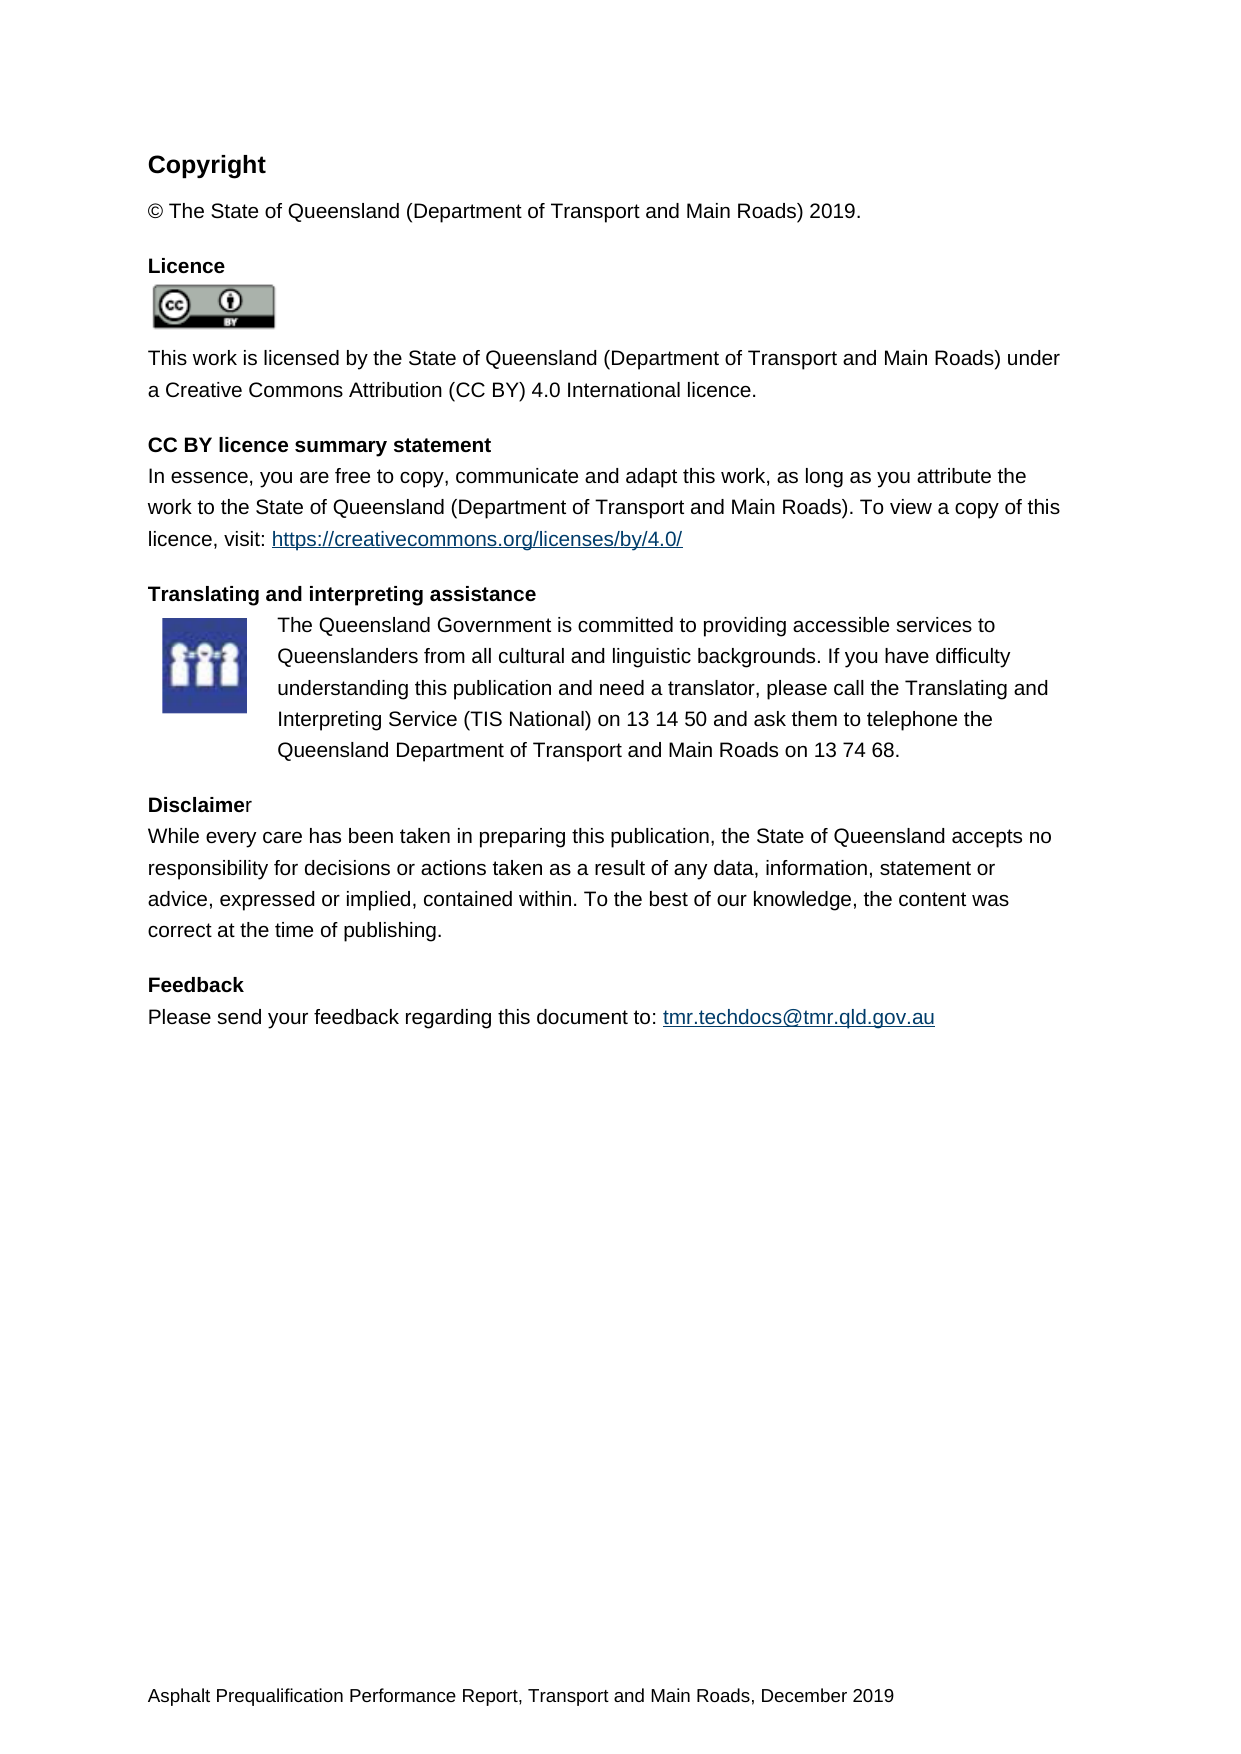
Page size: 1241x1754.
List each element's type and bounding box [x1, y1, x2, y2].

picture [147, 277, 281, 339]
picture [158, 618, 247, 718]
